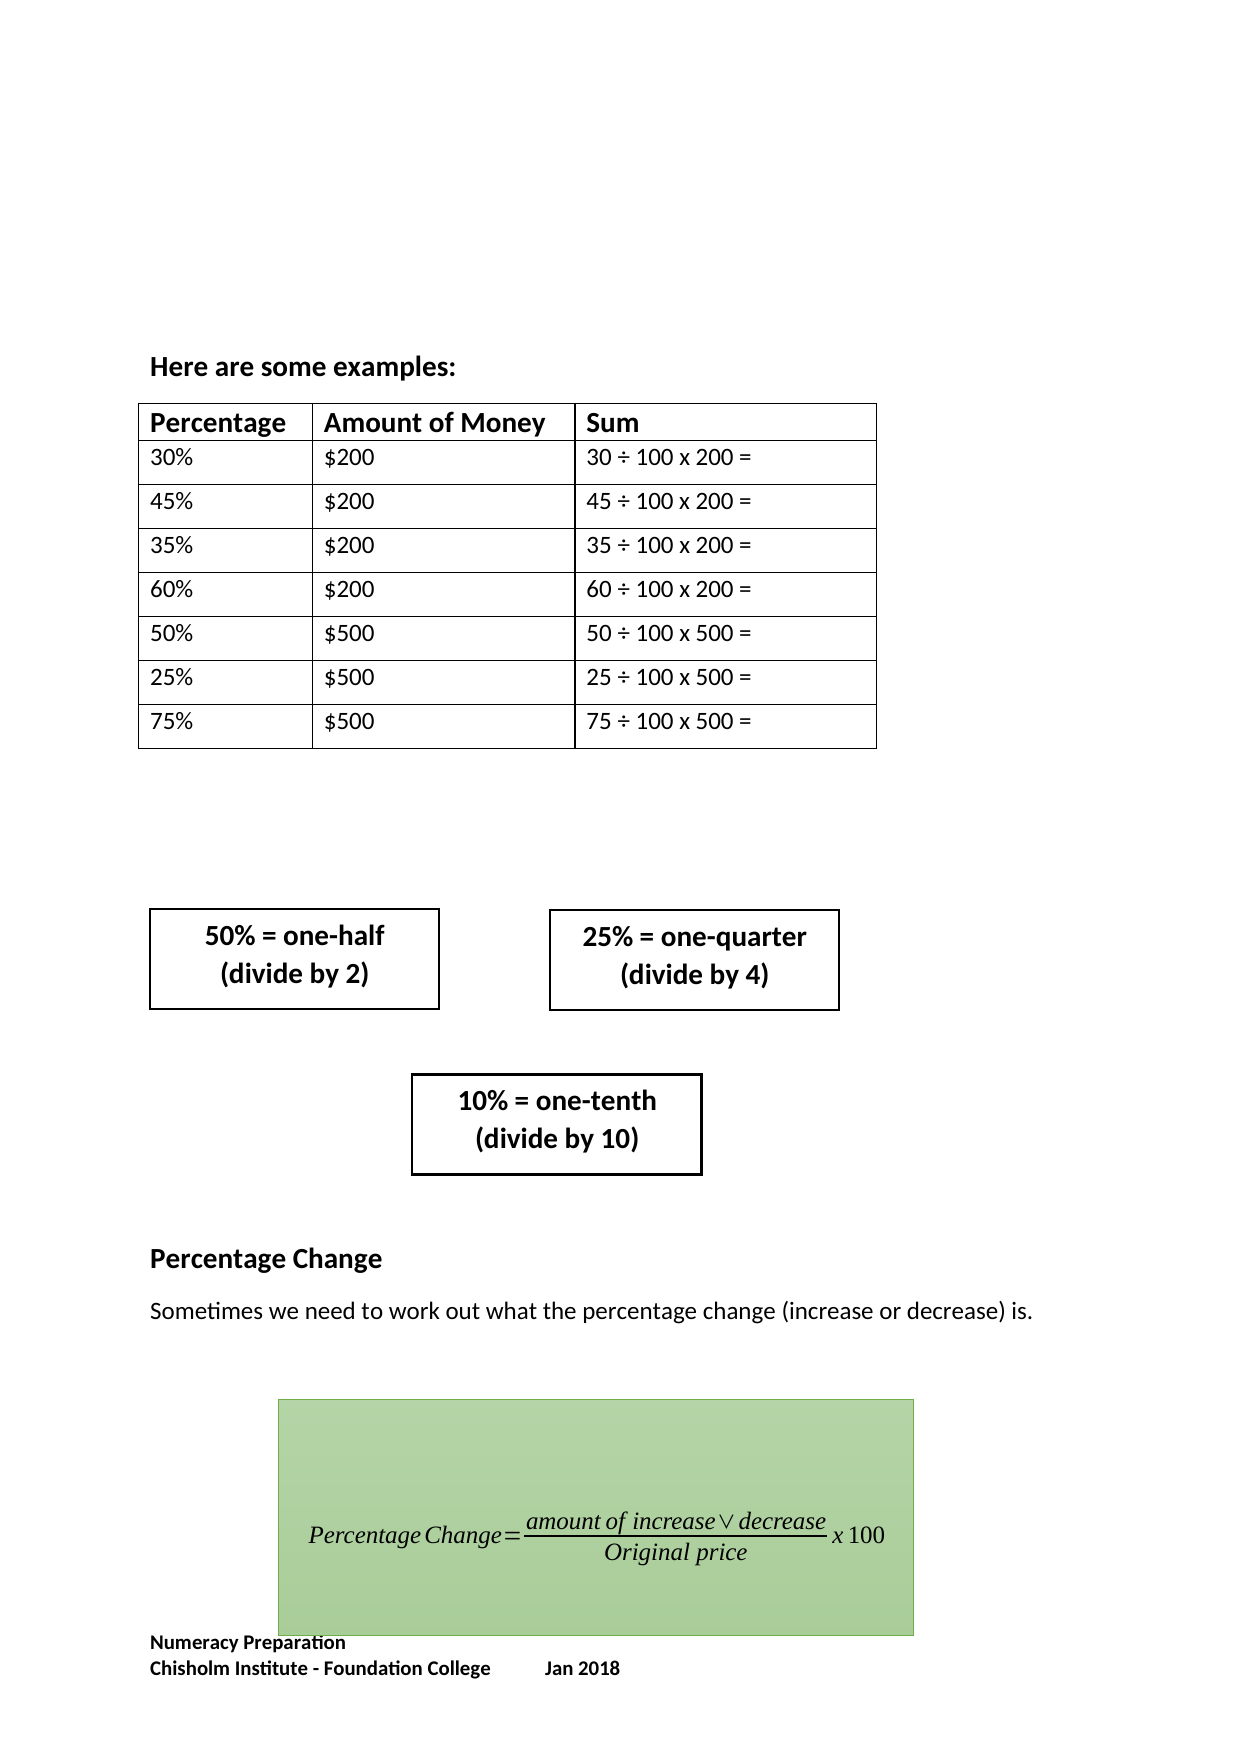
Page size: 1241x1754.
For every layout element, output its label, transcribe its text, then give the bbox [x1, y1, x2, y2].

text Sometimes we need to work out what the percentage change (increase or decrease) is. [150, 1295, 1090, 1325]
table_cell $500 [313, 705, 574, 748]
table_header Amount of Money [313, 404, 574, 440]
table_cell 35% [139, 529, 312, 572]
table_cell $200 [313, 441, 574, 484]
table_cell 50% [139, 617, 312, 660]
table_cell 60 ÷ 100 x 200 = [576, 573, 876, 616]
table_cell $500 [313, 617, 574, 660]
table_cell 50 ÷ 100 x 500 = [576, 617, 876, 660]
table_header Percentage [139, 404, 312, 440]
table_cell 60% [139, 573, 312, 616]
table_cell $500 [313, 661, 574, 704]
table_cell $200 [313, 529, 574, 572]
table_cell $200 [313, 485, 574, 528]
table_cell $200 [313, 573, 574, 616]
table_cell 75% [139, 705, 312, 748]
table_cell 30% [139, 441, 312, 484]
table_cell 45% [139, 485, 312, 528]
table_cell 75 ÷ 100 x 500 = [576, 705, 876, 748]
table_cell 25% [139, 661, 312, 704]
text Percentage Change [150, 1240, 1090, 1275]
text Here are some examples: [150, 348, 1090, 383]
table_cell 25 ÷ 100 x 500 = [576, 661, 876, 704]
table_cell 30 ÷ 100 x 200 = [576, 441, 876, 484]
table_header Sum [576, 404, 876, 440]
table_cell 45 ÷ 100 x 200 = [576, 485, 876, 528]
table_cell 35 ÷ 100 x 200 = [576, 529, 876, 572]
